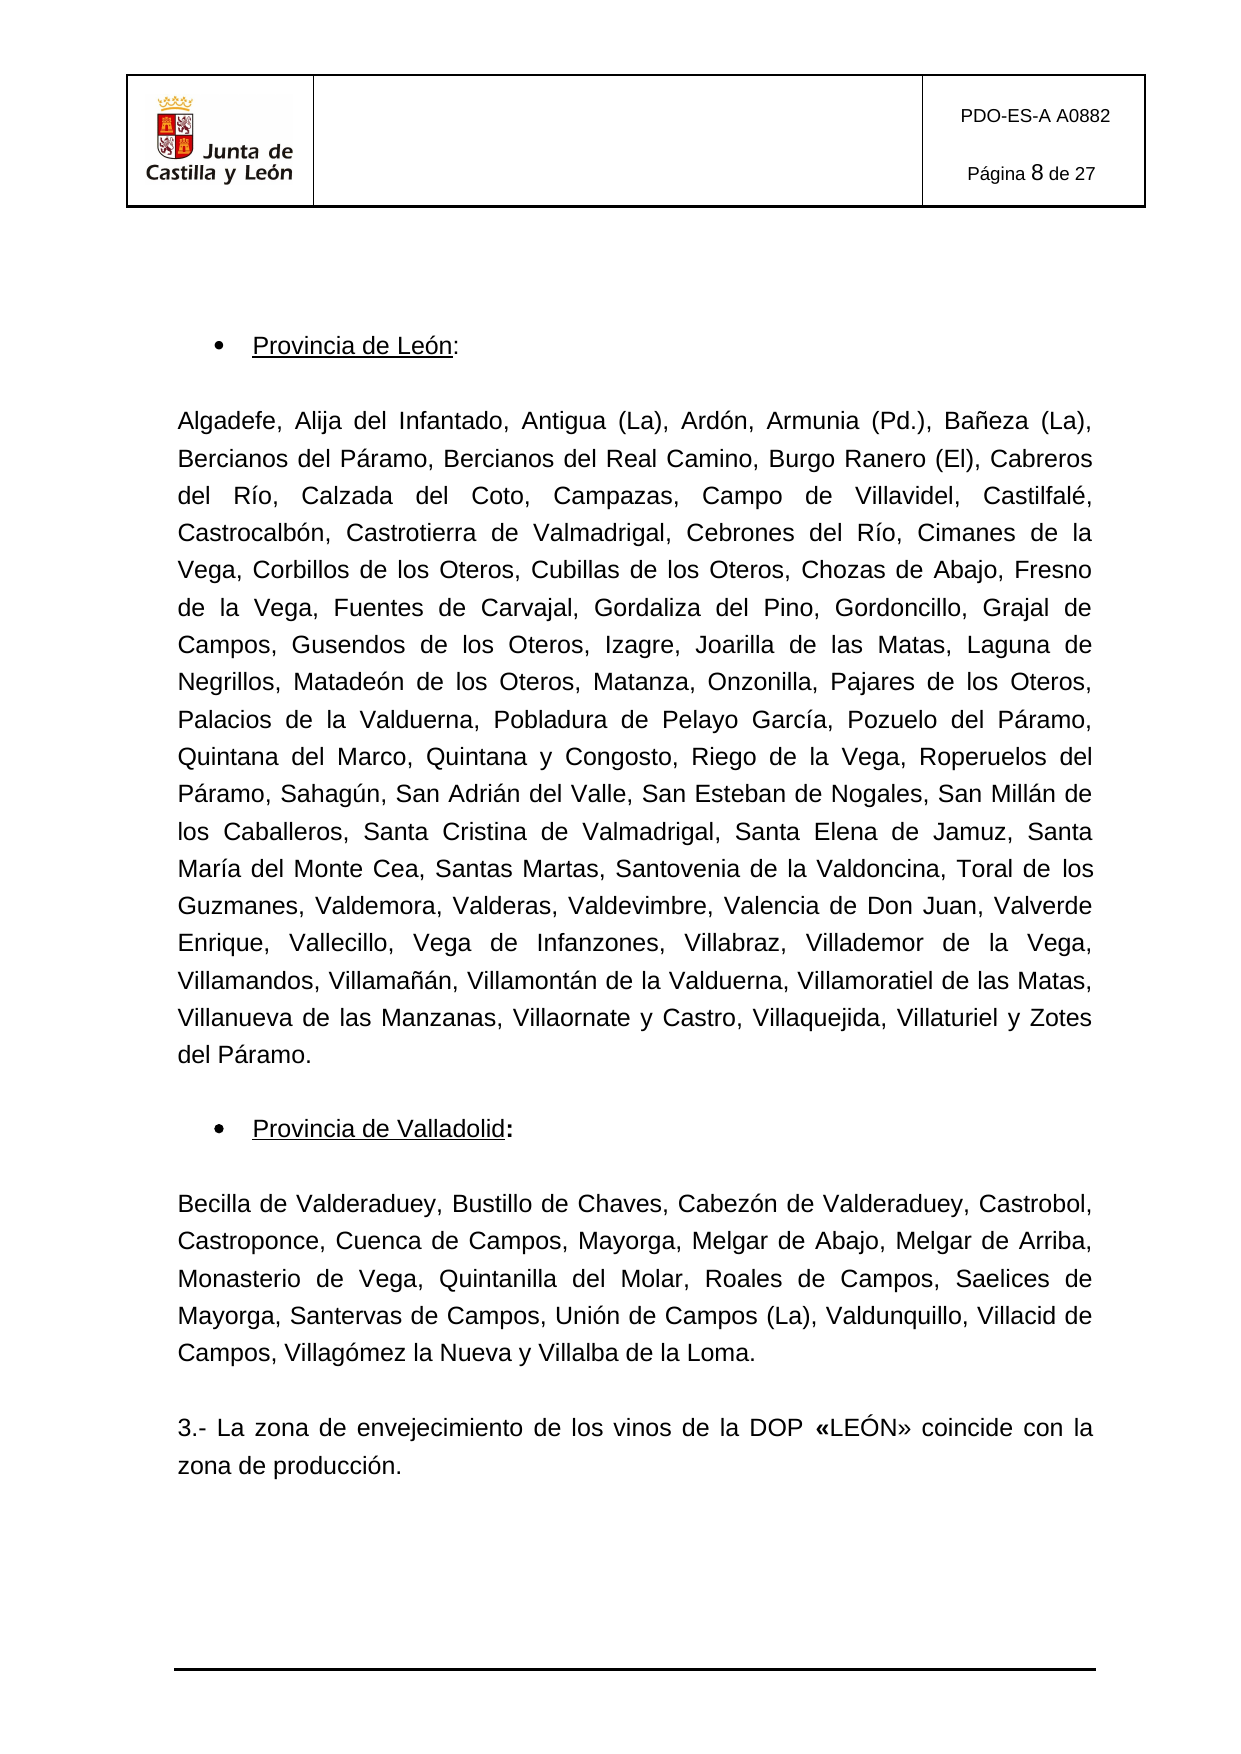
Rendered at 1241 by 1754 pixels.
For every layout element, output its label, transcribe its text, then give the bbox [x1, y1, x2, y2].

list Provincia de Valladolid: [214, 1114, 1157, 1143]
text Becilla de Valderaduey, Bustillo de Chaves, Cabezón de Valderaduey, Castrobol, Castroponce, Cuenca de Campos, Mayorga, Melgar de Abajo, Melgar de Arriba, Monasterio de Vega, Quintanilla del Molar, Roales de Campos, Saelices de Mayorga, Santervas de Campos, Unión de Campos (La), Valdunquillo, Villacid de Campos, Villagómez la Nueva y Villalba de la Loma. [177, 1189, 1094, 1367]
text Algadefe, Alija del Infantado, Antigua (La), Ardón, Armunia (Pd.), Bañeza (La), Bercianos del Páramo, Bercianos del Real Camino, Burgo Ranero (El), Cabreros del Río, Calzada del Coto, Campazas, Campo de Villavidel, Castilfalé, Castrocalbón, Castrotierra de Valmadrigal, Cebrones del Río, Cimanes de la Vega, Corbillos de los Oteros, Cubillas de los Oteros, Chozas de Abajo, Fresno de la Vega, Fuentes de Carvajal, Gordaliza del Pino, Gordoncillo, Grajal de Campos, Gusendos de los Oteros, Izagre, Joarilla de las Matas, Laguna de Negrillos, Matadeón de los Oteros, Matanza, Onzonilla, Pajares de los Oteros, Palacios de la Valduerna, Pobladura de Pelayo García, Pozuelo del Páramo, Quintana del Marco, Quintana y Congosto, Riego de la Vega, Roperuelos del Páramo, Sahagún, San Adrián del Valle, San Esteban de Nogales, San Millán de los Caballeros, Santa Cristina de Valmadrigal, Santa Elena de Jamuz, Santa María del Monte Cea, Santas Martas, Santovenia de la Valdoncina, Toral de los Guzmanes, Valdemora, Valderas, Valdevimbre, Valencia de Don Juan, Valverde Enrique, Vallecillo, Vega de Infanzones, Villabraz, Villademor de la Vega, Villamandos, Villamañán, Villamontán de la Valduerna, Villamoratiel de las Matas, Villanueva de las Manzanas, Villaornate y Castro, Villaquejida, Villaturiel y Zotes del Páramo. [177, 406, 1094, 1069]
text 3.- La zona de envejecimiento de los vinos de la DOP «LEÓN» coincide con la zona de producción. [177, 1413, 1093, 1479]
list Provincia de León: [214, 331, 1157, 360]
picture [145, 94, 294, 185]
